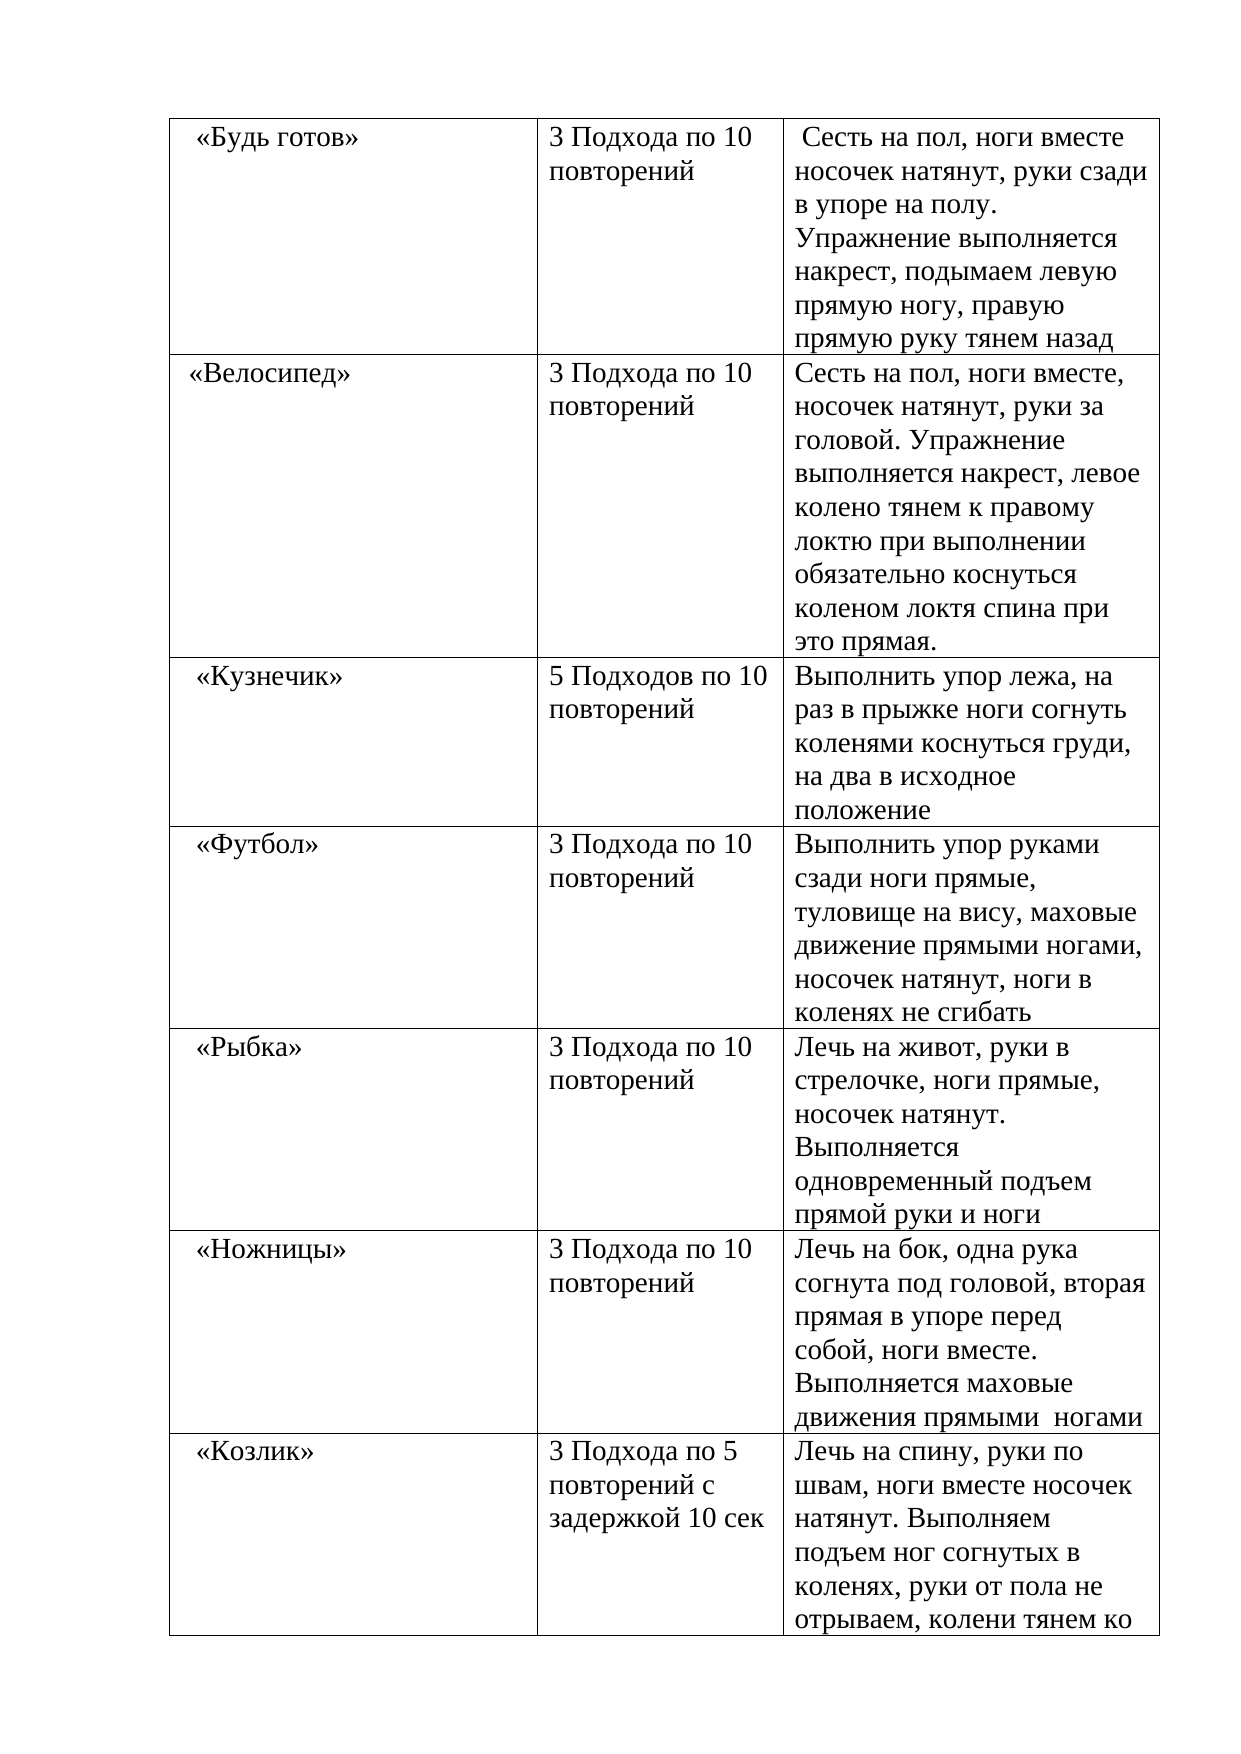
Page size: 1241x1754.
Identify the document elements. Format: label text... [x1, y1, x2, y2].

table_cell Сесть на пол, ноги вместе носочек натянут, руки сзади в упоре на полу. Упражнение выполняется накрест, подымаем левую прямую ногу, правую прямую руку тянем назад [784, 119, 1159, 354]
table_cell «Будь готов» [170, 119, 537, 354]
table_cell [538, 119, 783, 354]
table_cell Сесть на пол, ноги вместе, носочек натянут, руки за головой. Упражнение выполняется накрест, левое колено тянем к правому локтю при выполнении обязательно коснуться коленом локтя спина при это прямая. [784, 355, 1159, 657]
table_cell «Велосипед» [170, 355, 537, 657]
table_cell «Ножницы» [170, 1231, 537, 1432]
table_cell 3 Подхода по 10 повторений [538, 1231, 783, 1432]
table_cell 3 Подхода по 10 повторений [538, 1029, 783, 1230]
table_cell 5 Подходов по 10 повторений [538, 658, 783, 826]
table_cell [538, 1434, 783, 1635]
table_cell Лечь на бок, одна рука согнута под головой, вторая прямая в упоре перед собой, ноги вместе. Выполняется маховые движения прямыми ногами [784, 1231, 1159, 1432]
table_cell «Козлик» [170, 1434, 537, 1635]
table_cell Лечь на живот, руки в стрелочке, ноги прямые, носочек натянут. Выполняется одновременный подъем прямой руки и ноги [784, 1029, 1159, 1230]
table_cell 3 Подхода по 10 повторений [538, 355, 783, 657]
table_cell Выполнить упор лежа, на раз в прыжке ноги согнуть коленями коснуться груди, на два в исходное положение [784, 658, 1159, 826]
table_cell Выполнить упор руками сзади ноги прямые, туловище на вису, маховые движение прямыми ногами, носочек натянут, ноги в коленях не сгибать [784, 827, 1159, 1028]
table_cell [784, 1434, 1159, 1635]
table_cell 3 Подхода по 10 повторений [538, 827, 783, 1028]
table_cell «Футбол» [170, 827, 537, 1028]
table_cell «Рыбка» [170, 1029, 537, 1230]
table_cell «Кузнечик» [170, 658, 537, 826]
